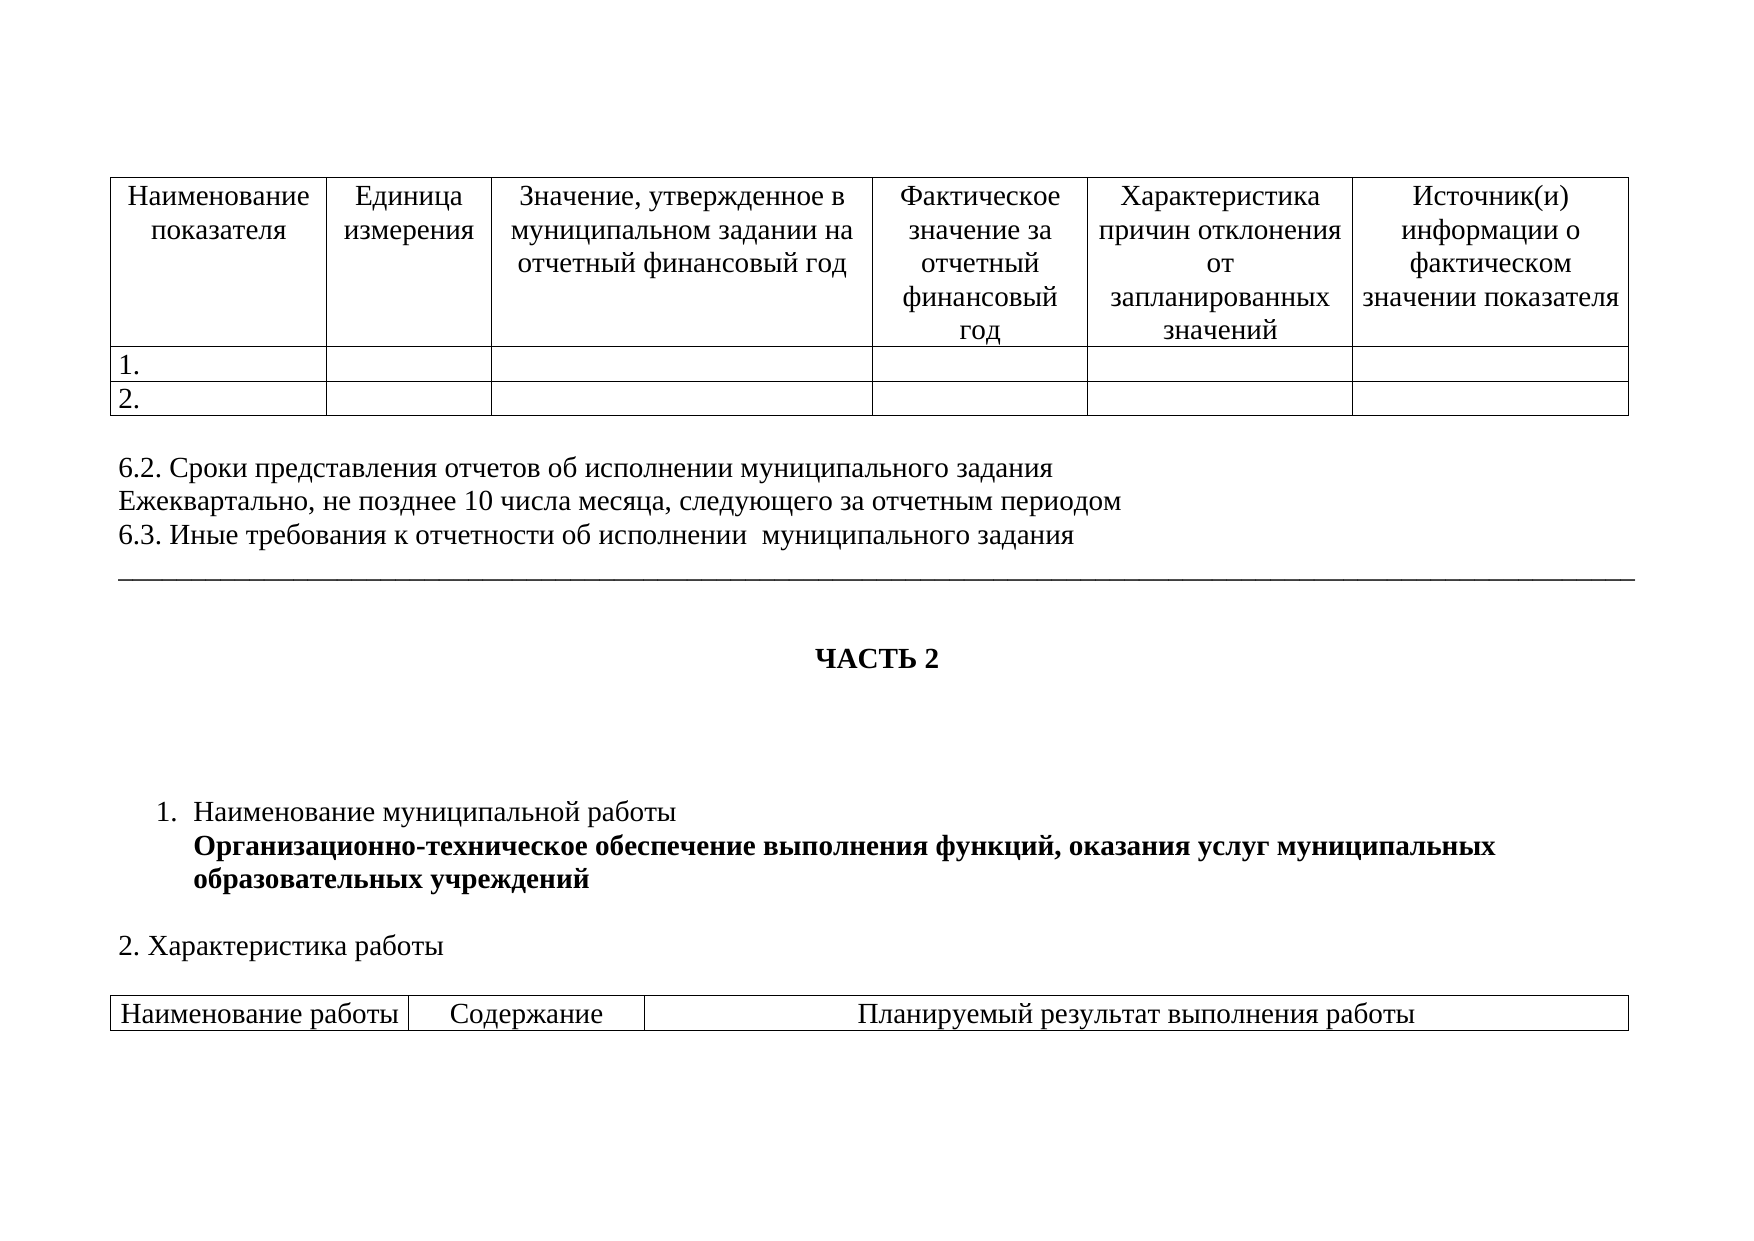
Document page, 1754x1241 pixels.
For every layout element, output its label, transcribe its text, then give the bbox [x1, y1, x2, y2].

table_header Значение, утвержденное в муниципальном задании на отчетный финансовый год [492, 178, 872, 346]
table_cell [492, 347, 872, 381]
table_cell [1353, 382, 1628, 415]
text Ежеквартально, не позднее 10 числа месяца, следующего за отчетным периодом [118, 483, 1636, 517]
text 6.2. Сроки представления отчетов об исполнении муниципального задания [118, 450, 1636, 483]
list Наименование муниципальной работы [156, 794, 1636, 828]
table_header Источник(и) информации о фактическом значении показателя [1353, 178, 1628, 346]
text 6.3. Иные требования к отчетности об исполнении муниципального задания ________________________________________________________________________________________________________ [118, 517, 1636, 584]
table_cell [873, 382, 1087, 415]
table_cell [327, 347, 491, 381]
table_header Наименование работы [111, 996, 408, 1030]
table_header Фактическое значение за отчетный финансовый год [873, 178, 1087, 346]
table_cell [1353, 347, 1628, 381]
text Организационно-техническое обеспечение выполнения функций, оказания услуг муниципальных образовательных учреждений [193, 828, 1636, 895]
table_header Наименование показателя [111, 178, 326, 346]
table_cell [873, 347, 1087, 381]
table_header Единица измерения [327, 178, 491, 346]
table_cell [1088, 347, 1352, 381]
table_header Содержание работы [409, 996, 644, 1030]
text ЧАСТЬ 2 [118, 641, 1636, 674]
text 2. Характеристика работы [118, 928, 1636, 962]
table_cell [492, 382, 872, 415]
table_header Характеристика причин отклонения от запланированных значений [1088, 178, 1352, 346]
table_cell 1. [111, 347, 326, 381]
table_cell [1088, 382, 1352, 415]
table_cell [327, 382, 491, 415]
table_cell 2. [111, 382, 326, 415]
table_header Планируемый результат выполнения работы [645, 996, 1628, 1030]
